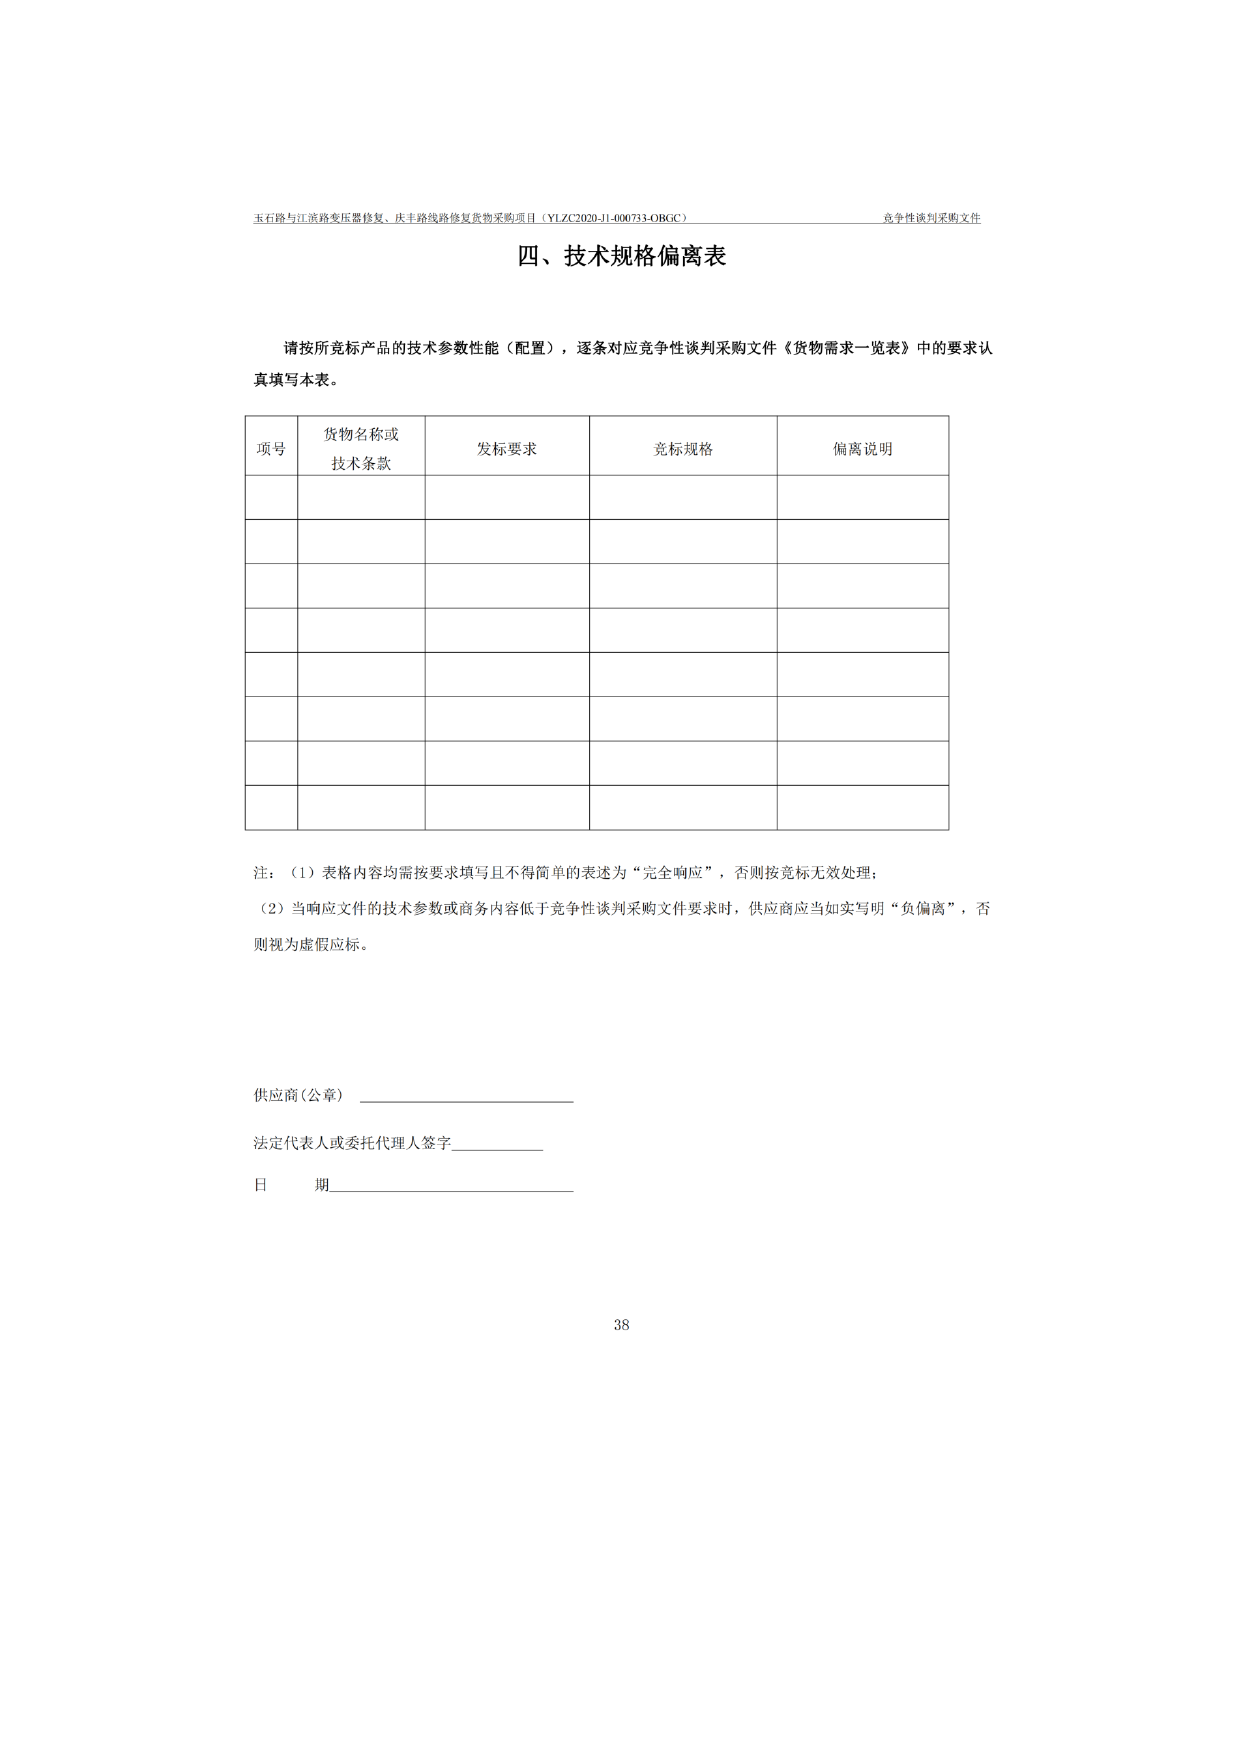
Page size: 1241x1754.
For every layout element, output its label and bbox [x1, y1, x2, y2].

picture [187, 162, 1052, 1385]
